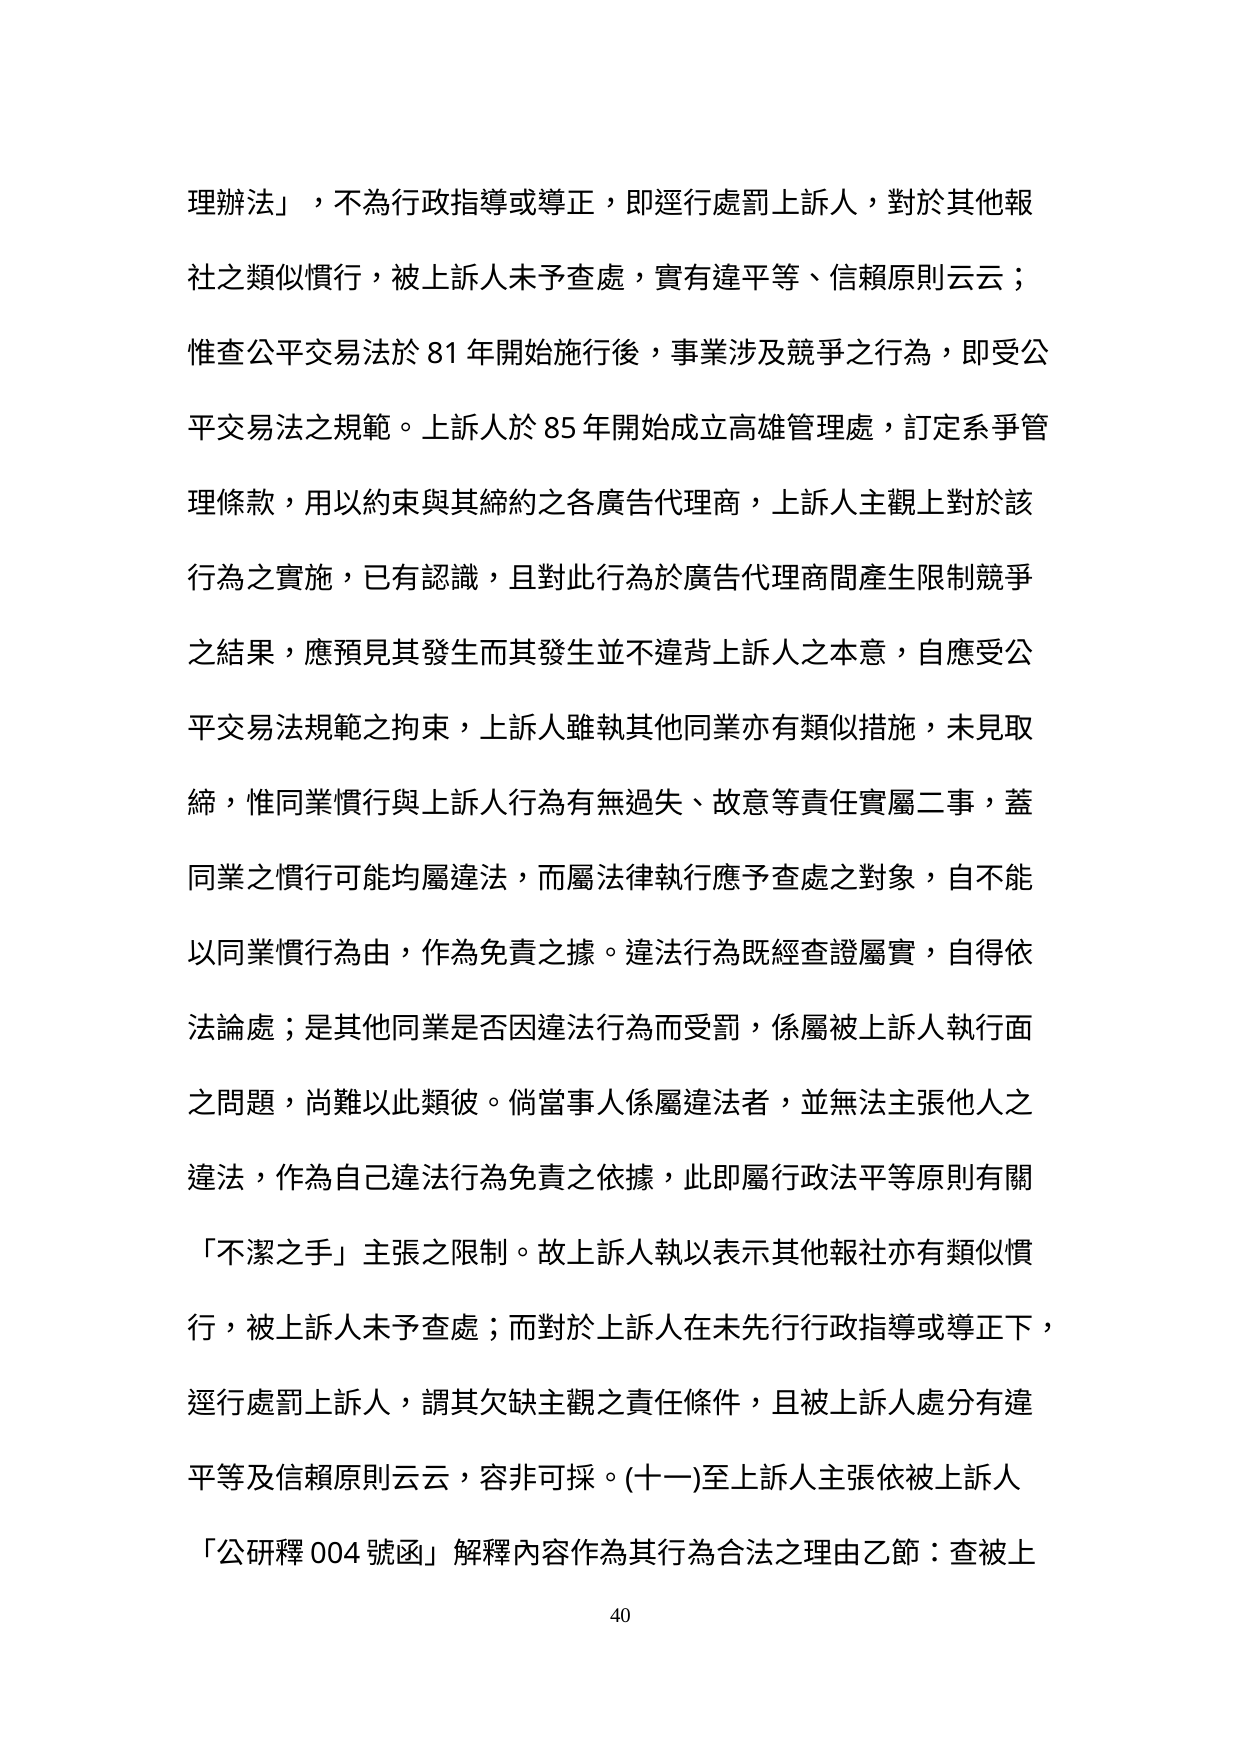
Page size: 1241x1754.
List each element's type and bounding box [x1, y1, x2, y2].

text [187, 164, 1053, 1589]
